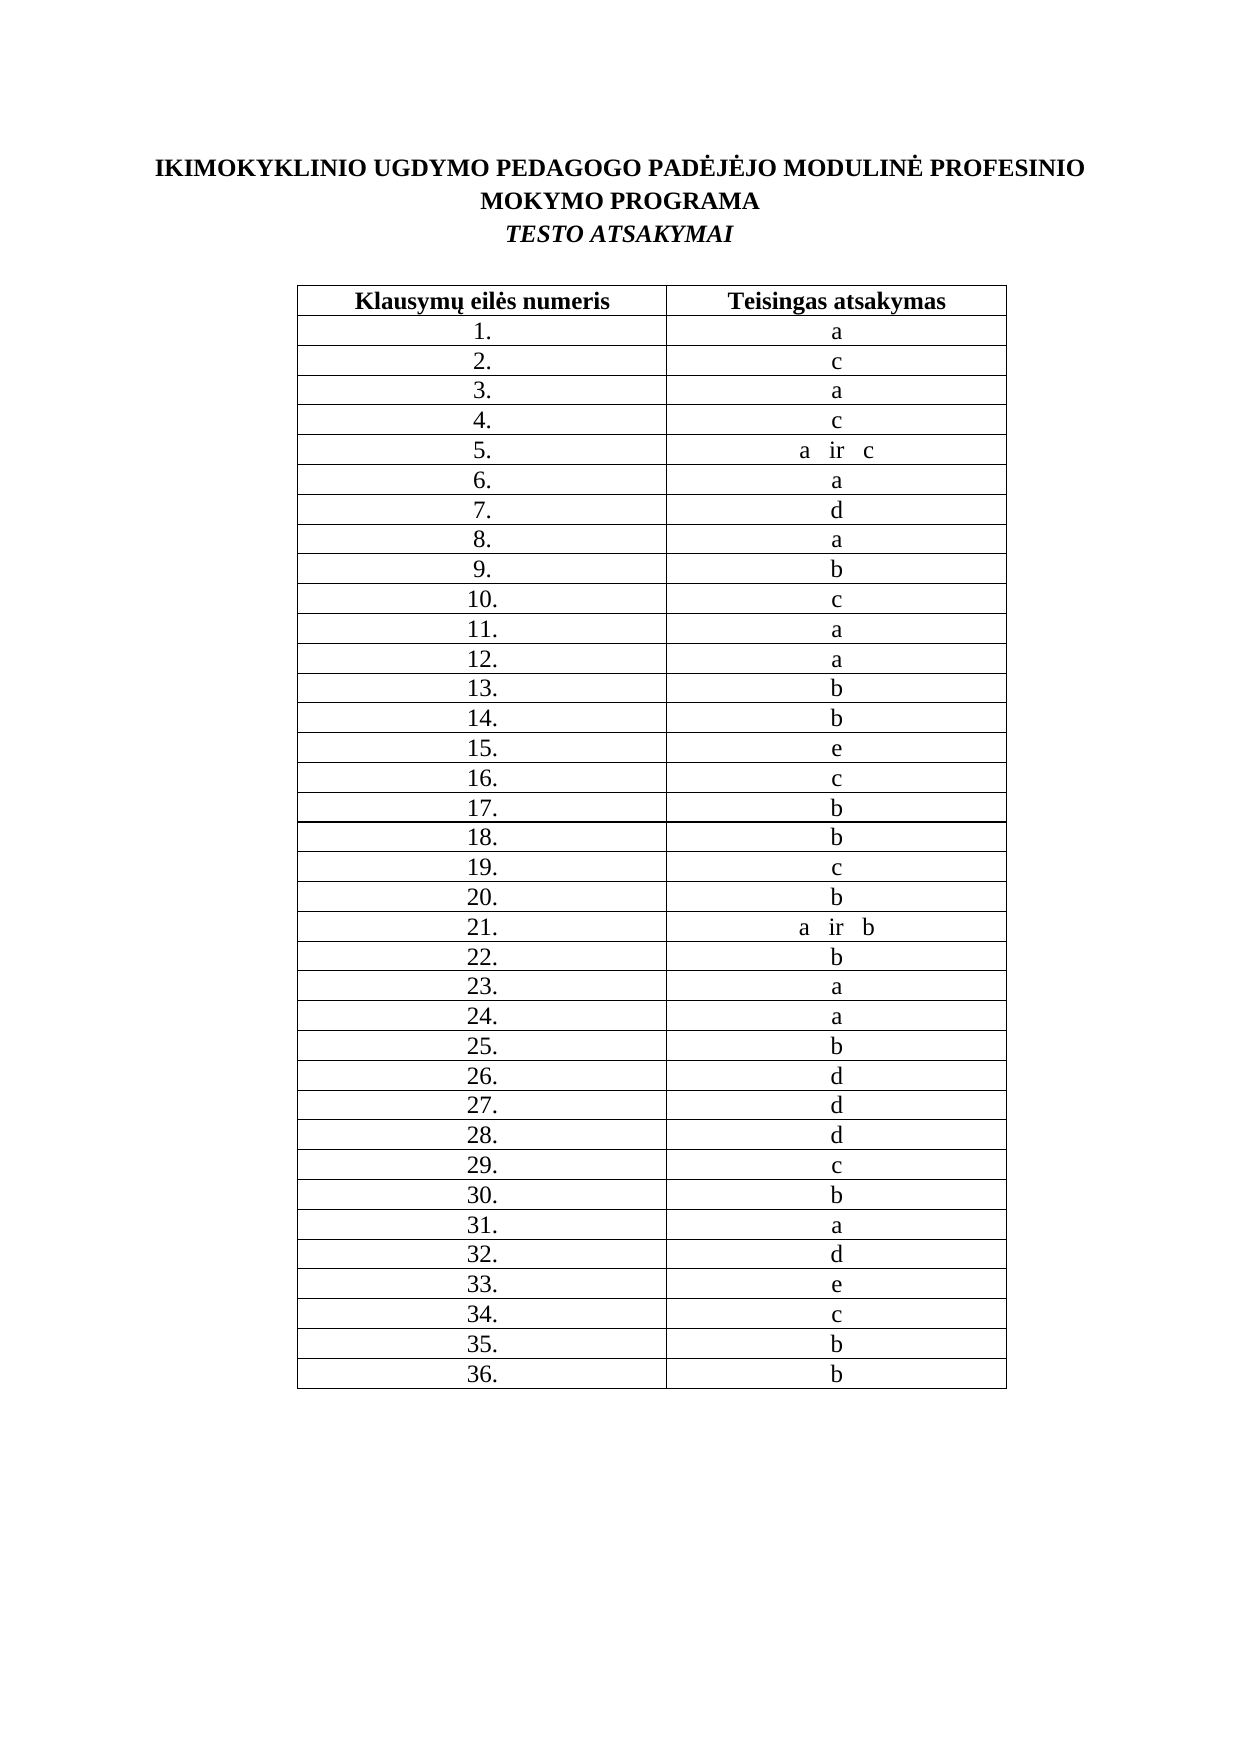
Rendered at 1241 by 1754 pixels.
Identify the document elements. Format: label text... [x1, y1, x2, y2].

table_cell b [667, 554, 1006, 583]
table_cell 27. [298, 1091, 666, 1119]
table_cell 10. [298, 584, 666, 613]
table_cell 14. [298, 703, 666, 732]
table_cell 19. [298, 852, 666, 881]
table_cell 11. [298, 614, 666, 643]
table_cell 25. [298, 1031, 666, 1060]
table_cell 32. [298, 1240, 666, 1268]
table_cell b [667, 674, 1006, 702]
table_cell 35. [298, 1329, 666, 1358]
table_cell 22. [298, 942, 666, 970]
table_cell 26. [298, 1061, 666, 1089]
table_cell 17. [298, 793, 666, 821]
table_cell d [667, 1091, 1006, 1119]
table_cell 9. [298, 554, 666, 583]
table_cell 12. [298, 644, 666, 672]
table_cell 28. [298, 1120, 666, 1149]
table_cell d [667, 1120, 1006, 1149]
table_cell a [667, 316, 1006, 345]
table_cell a [667, 1210, 1006, 1238]
table_cell 24. [298, 1001, 666, 1030]
table_cell 23. [298, 971, 666, 1000]
table_cell b [667, 1180, 1006, 1209]
table_cell 31. [298, 1210, 666, 1238]
table_cell e [667, 733, 1006, 762]
table_cell b [667, 942, 1006, 970]
table_cell d [667, 495, 1006, 523]
table_cell 8. [298, 525, 666, 553]
text TESTO ATSAKYMAI [150, 219, 1090, 248]
table_cell 29. [298, 1150, 666, 1179]
table_cell a ir b [667, 912, 1006, 941]
table_cell 36. [298, 1359, 666, 1387]
table_cell 1. [298, 316, 666, 345]
table_cell 4. [298, 405, 666, 434]
table_cell c [667, 1150, 1006, 1179]
table_header Teisingas atsakymas [667, 286, 1006, 315]
table_cell 13. [298, 674, 666, 702]
table_cell a [667, 644, 1006, 672]
table_cell a [667, 614, 1006, 643]
table_cell b [667, 823, 1006, 851]
table_cell 2. [298, 346, 666, 374]
text IKIMOKYKLINIO UGDYMO PEDAGOGO PADĖJĖJO MODULINĖ PROFESINIO MOKYMO PROGRAMA [150, 153, 1090, 215]
table_cell 30. [298, 1180, 666, 1209]
table_cell 6. [298, 465, 666, 494]
table_cell b [667, 793, 1006, 821]
table_cell a [667, 376, 1006, 404]
table_cell 21. [298, 912, 666, 941]
table_cell d [667, 1061, 1006, 1089]
table_cell b [667, 703, 1006, 732]
table_cell a ir c [667, 435, 1006, 464]
table_cell 15. [298, 733, 666, 762]
table_cell 33. [298, 1269, 666, 1298]
table_cell 20. [298, 882, 666, 911]
table_cell a [667, 971, 1006, 1000]
table_cell c [667, 763, 1006, 792]
table_cell e [667, 1269, 1006, 1298]
table_cell b [667, 1329, 1006, 1358]
table_cell 18. [298, 823, 666, 851]
table_cell c [667, 852, 1006, 881]
table_cell d [667, 1240, 1006, 1268]
table_cell b [667, 1359, 1006, 1387]
table_cell 3. [298, 376, 666, 404]
table_header Klausymų eilės numeris [298, 286, 666, 315]
table_cell c [667, 1299, 1006, 1328]
table_cell 7. [298, 495, 666, 523]
table_cell c [667, 346, 1006, 374]
table_cell c [667, 584, 1006, 613]
table_cell b [667, 882, 1006, 911]
table_cell 5. [298, 435, 666, 464]
table_cell 16. [298, 763, 666, 792]
table_cell a [667, 465, 1006, 494]
table_cell a [667, 1001, 1006, 1030]
table_cell c [667, 405, 1006, 434]
table_cell b [667, 1031, 1006, 1060]
table_cell 34. [298, 1299, 666, 1328]
table_cell a [667, 525, 1006, 553]
